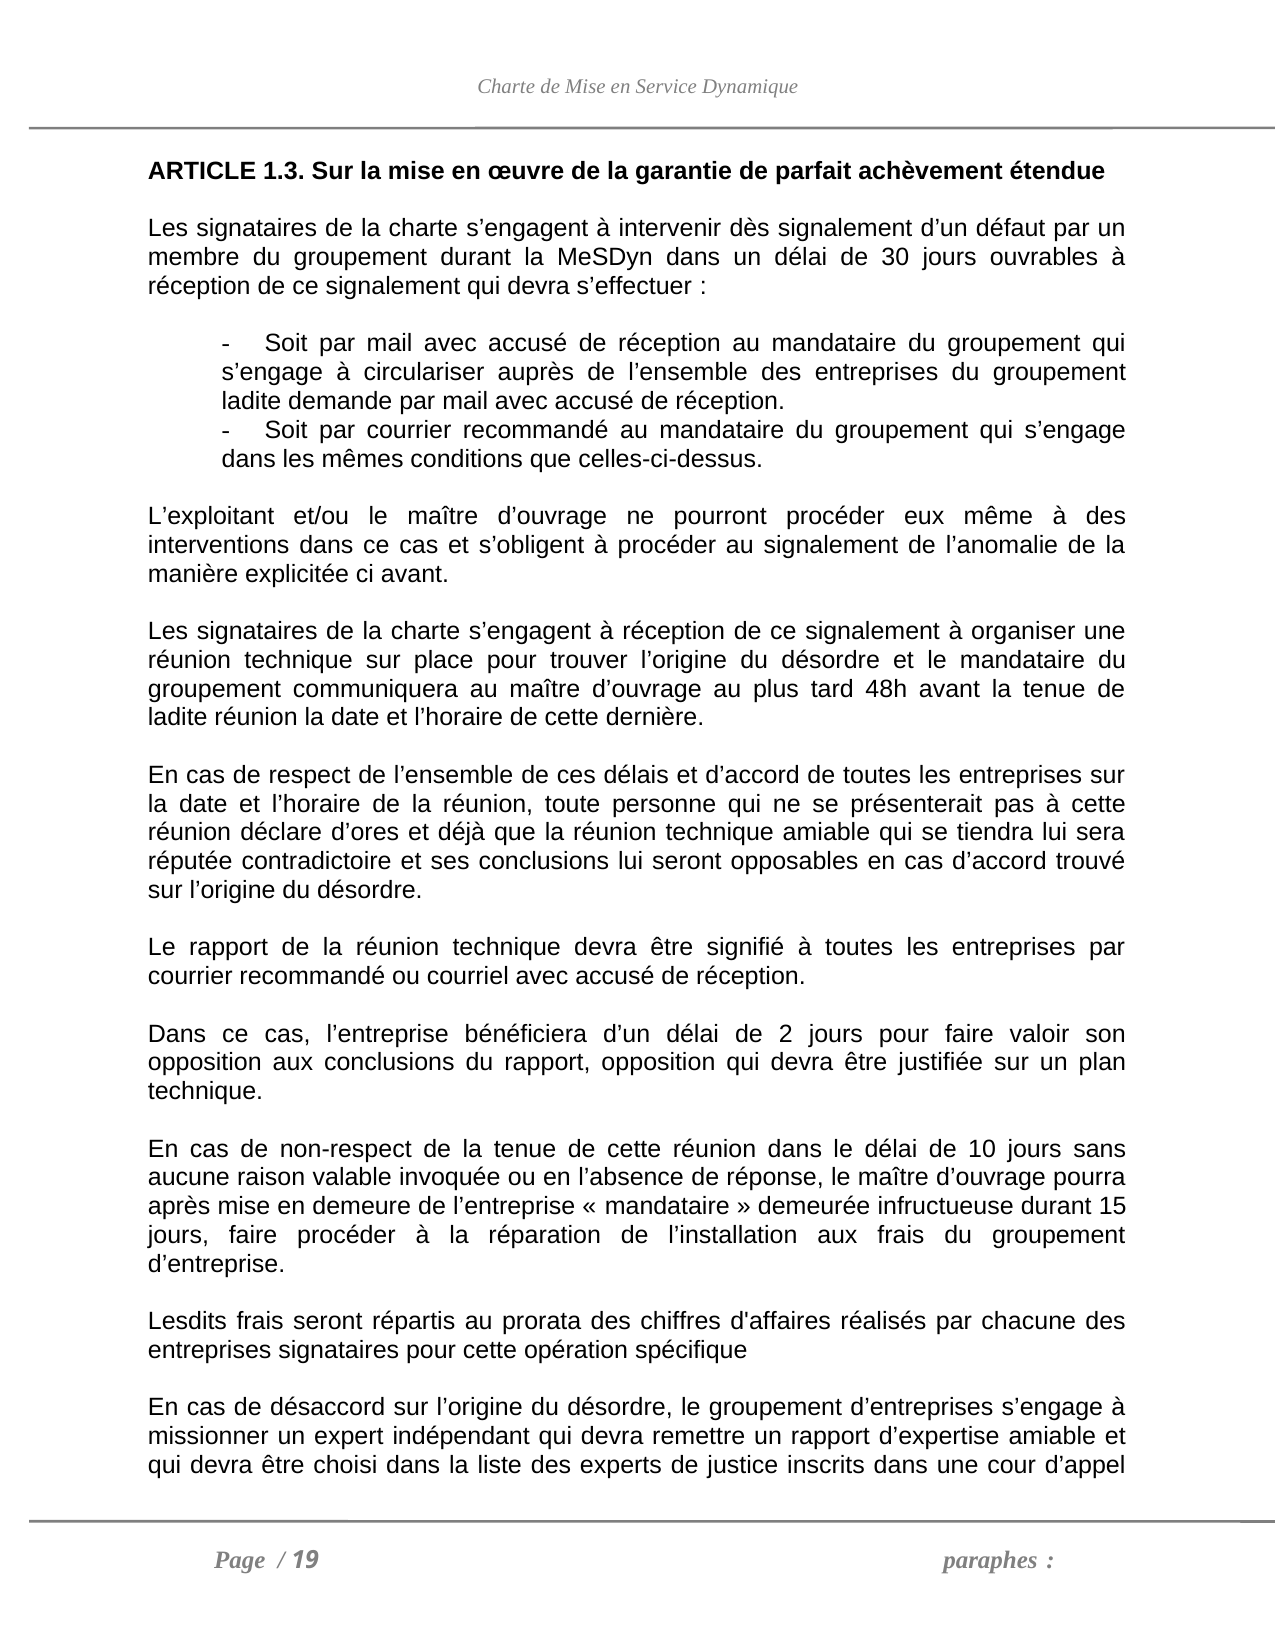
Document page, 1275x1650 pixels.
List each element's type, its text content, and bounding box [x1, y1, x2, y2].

text Dans ce cas, l’entreprise bénéficiera d’un délai de 2 jours pour faire valoir son opposition aux conclusions du rapport, opposition qui devra être justifiée sur un plan technique. [148, 1019, 1127, 1105]
text Le rapport de la réunion technique devra être signifié à toutes les entreprises par courrier recommandé ou courriel avec accusé de réception. [148, 932, 1127, 990]
text Les signataires de la charte s’engagent à réception de ce signalement à organiser une réunion technique sur place pour trouver l’origine du désordre et le mandataire du groupement communiquera au maître d’ouvrage au plus tard 48h avant la tenue de ladite réunion la date et l’horaire de cette dernière. [148, 616, 1127, 731]
text ARTICLE 1.3. Sur la mise en œuvre de la garantie de parfait achèvement étendue [148, 156, 1127, 185]
text L’exploitant et/ou le maître d’ouvrage ne pourront procéder eux même à des interventions dans ce cas et s’obligent à procéder au signalement de l’anomalie de la manière explicitée ci avant. [148, 501, 1127, 587]
text Lesdits frais seront répartis au prorata des chiffres d'affaires réalisés par chacune des entreprises signataires pour cette opération spécifique [148, 1306, 1127, 1364]
text En cas de non-respect de la tenue de cette réunion dans le délai de 10 jours sans aucune raison valable invoquée ou en l’absence de réponse, le maître d’ouvrage pourra après mise en demeure de l’entreprise « mandataire » demeurée infructueuse durant 15 jours, faire procéder à la réparation de l’installation aux frais du groupement d’entreprise. [148, 1134, 1127, 1277]
text Les signataires de la charte s’engagent à intervenir dès signalement d’un défaut par un membre du groupement durant la MeSDyn dans un délai de 30 jours ouvrables à réception de ce signalement qui devra s’effectuer : [148, 213, 1127, 300]
text En cas de respect de l’ensemble de ces délais et d’accord de toutes les entreprises sur la date et l’horaire de la réunion, toute personne qui ne se présenterait pas à cette réunion déclare d’ores et déjà que la réunion technique amiable qui se tiendra lui sera réputée contradictoire et ses conclusions lui seront opposables en cas d’accord trouvé sur l’origine du désordre. [148, 760, 1127, 904]
list Soit par courrier recommandé au mandataire du groupement qui s’engage dans les mêmes conditions que celles-ci-dessus. [221, 415, 1127, 472]
list Soit par mail avec accusé de réception au mandataire du groupement qui s’engage à circulariser auprès de l’ensemble des entreprises du groupement ladite demande par mail avec accusé de réception. [221, 328, 1127, 415]
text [148, 1392, 1127, 1479]
